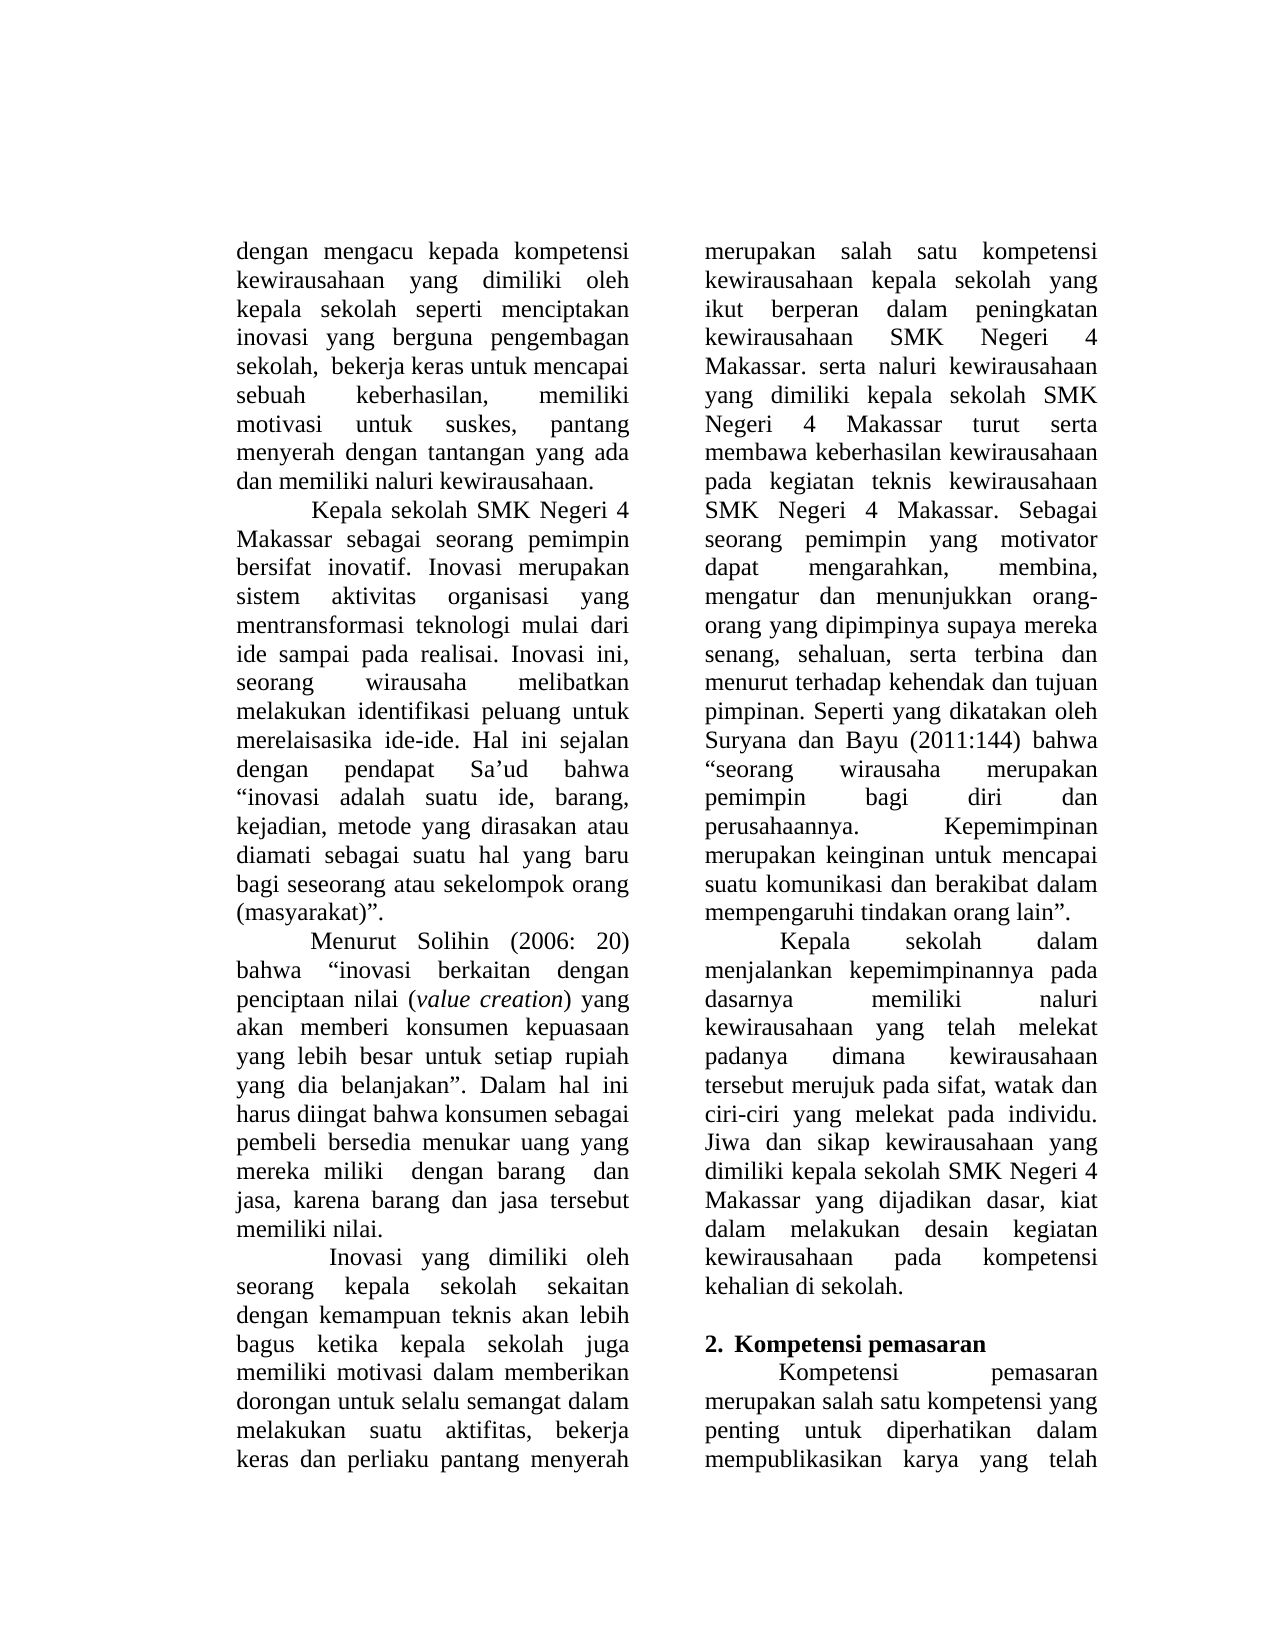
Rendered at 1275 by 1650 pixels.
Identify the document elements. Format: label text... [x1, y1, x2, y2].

text Menurut Solihin (2006: 20) bahwa “inovasi berkaitan dengan penciptaan nilai (value creation) yang akan memberi konsumen kepuasaan yang lebih besar untuk setiap rupiah yang dia belanjakan”. Dalam hal ini harus diingat bahwa konsumen sebagai pembeli bersedia menukar uang yang mereka miliki dengan barang dan jasa, karena barang dan jasa tersebut memiliki nilai. [236, 926, 629, 1242]
text Inovasi yang dimiliki oleh seorang kepala sekolah sekaitan dengan kemampuan teknis akan lebih bagus ketika kepala sekolah juga memiliki motivasi dalam memberikan dorongan untuk selalu semangat dalam melakukan suatu aktifitas, bekerja keras dan perliaku pantang menyerah merupakan salah satu kompetensi kewirausahaan kepala sekolah yang ikut berperan dalam peningkatan kewirausahaan SMK Negeri 4 Makassar. serta naluri kewirausahaan yang dimiliki kepala sekolah SMK Negeri 4 Makassar turut serta membawa keberhasilan kewirausahaan pada kegiatan teknis kewirausahaan SMK Negeri 4 Makassar. Sebagai seorang pemimpin yang motivator dapat mengarahkan, membina, mengatur dan menunjukkan orang-orang yang dipimpinya supaya mereka senang, sehaluan, serta terbina dan menurut terhadap kehendak dan tujuan pimpinan. Seperti yang dikatakan oleh Suryana dan Bayu (2011:144) bahwa “seorang wirausaha merupakan pemimpin bagi diri dan perusahaannya. Kepemimpinan merupakan keinginan untuk mencapai suatu komunikasi dan berakibat dalam mempengaruhi tindakan orang lain”. [704, 236, 1098, 926]
list Kompetensi pemasaran [704, 1329, 1098, 1357]
text Kepala sekolah dalam menjalankan kepemimpinannya pada dasarnya memiliki naluri kewirausahaan yang telah melekat padanya dimana kewirausahaan tersebut merujuk pada sifat, watak dan ciri-ciri yang melekat pada individu. Jiwa dan sikap kewirausahaan yang dimiliki kepala sekolah SMK Negeri 4 Makassar yang dijadikan dasar, kiat dalam melakukan desain kegiatan kewirausahaan pada kompetensi kehalian di sekolah. [704, 926, 1098, 1300]
text Kepala sekolah SMK Negeri 4 Makassar sebagai seorang pemimpin bersifat inovatif. Inovasi merupakan sistem aktivitas organisasi yang mentransformasi teknologi mulai dari ide sampai pada realisai. Inovasi ini, seorang wirausaha melibatkan melakukan identifikasi peluang untuk merelaisasika ide-ide. Hal ini sejalan dengan pendapat Sa’ud bahwa “inovasi adalah suatu ide, barang, kejadian, metode yang dirasakan atau diamati sebagai suatu hal yang baru bagi seseorang atau sekelompok orang (masyarakat)”. [236, 495, 629, 926]
text Inovasi yang dimiliki oleh seorang kepala sekolah sekaitan dengan kemampuan teknis akan lebih bagus ketika kepala sekolah juga memiliki motivasi dalam memberikan dorongan untuk selalu semangat dalam melakukan suatu aktifitas, bekerja keras dan perliaku pantang menyerah merupakan salah satu kompetensi kewirausahaan kepala sekolah yang ikut berperan dalam peningkatan kewirausahaan SMK Negeri 4 Makassar. serta naluri kewirausahaan yang dimiliki kepala sekolah SMK Negeri 4 Makassar turut serta membawa keberhasilan kewirausahaan pada kegiatan teknis kewirausahaan SMK Negeri 4 Makassar. Sebagai seorang pemimpin yang motivator dapat mengarahkan, membina, mengatur dan menunjukkan orang-orang yang dipimpinya supaya mereka senang, sehaluan, serta terbina dan menurut terhadap kehendak dan tujuan pimpinan. Seperti yang dikatakan oleh Suryana dan Bayu (2011:144) bahwa “seorang wirausaha merupakan pemimpin bagi diri dan perusahaannya. Kepemimpinan merupakan keinginan untuk mencapai suatu komunikasi dan berakibat dalam mempengaruhi tindakan orang lain”. [236, 1242, 629, 1472]
